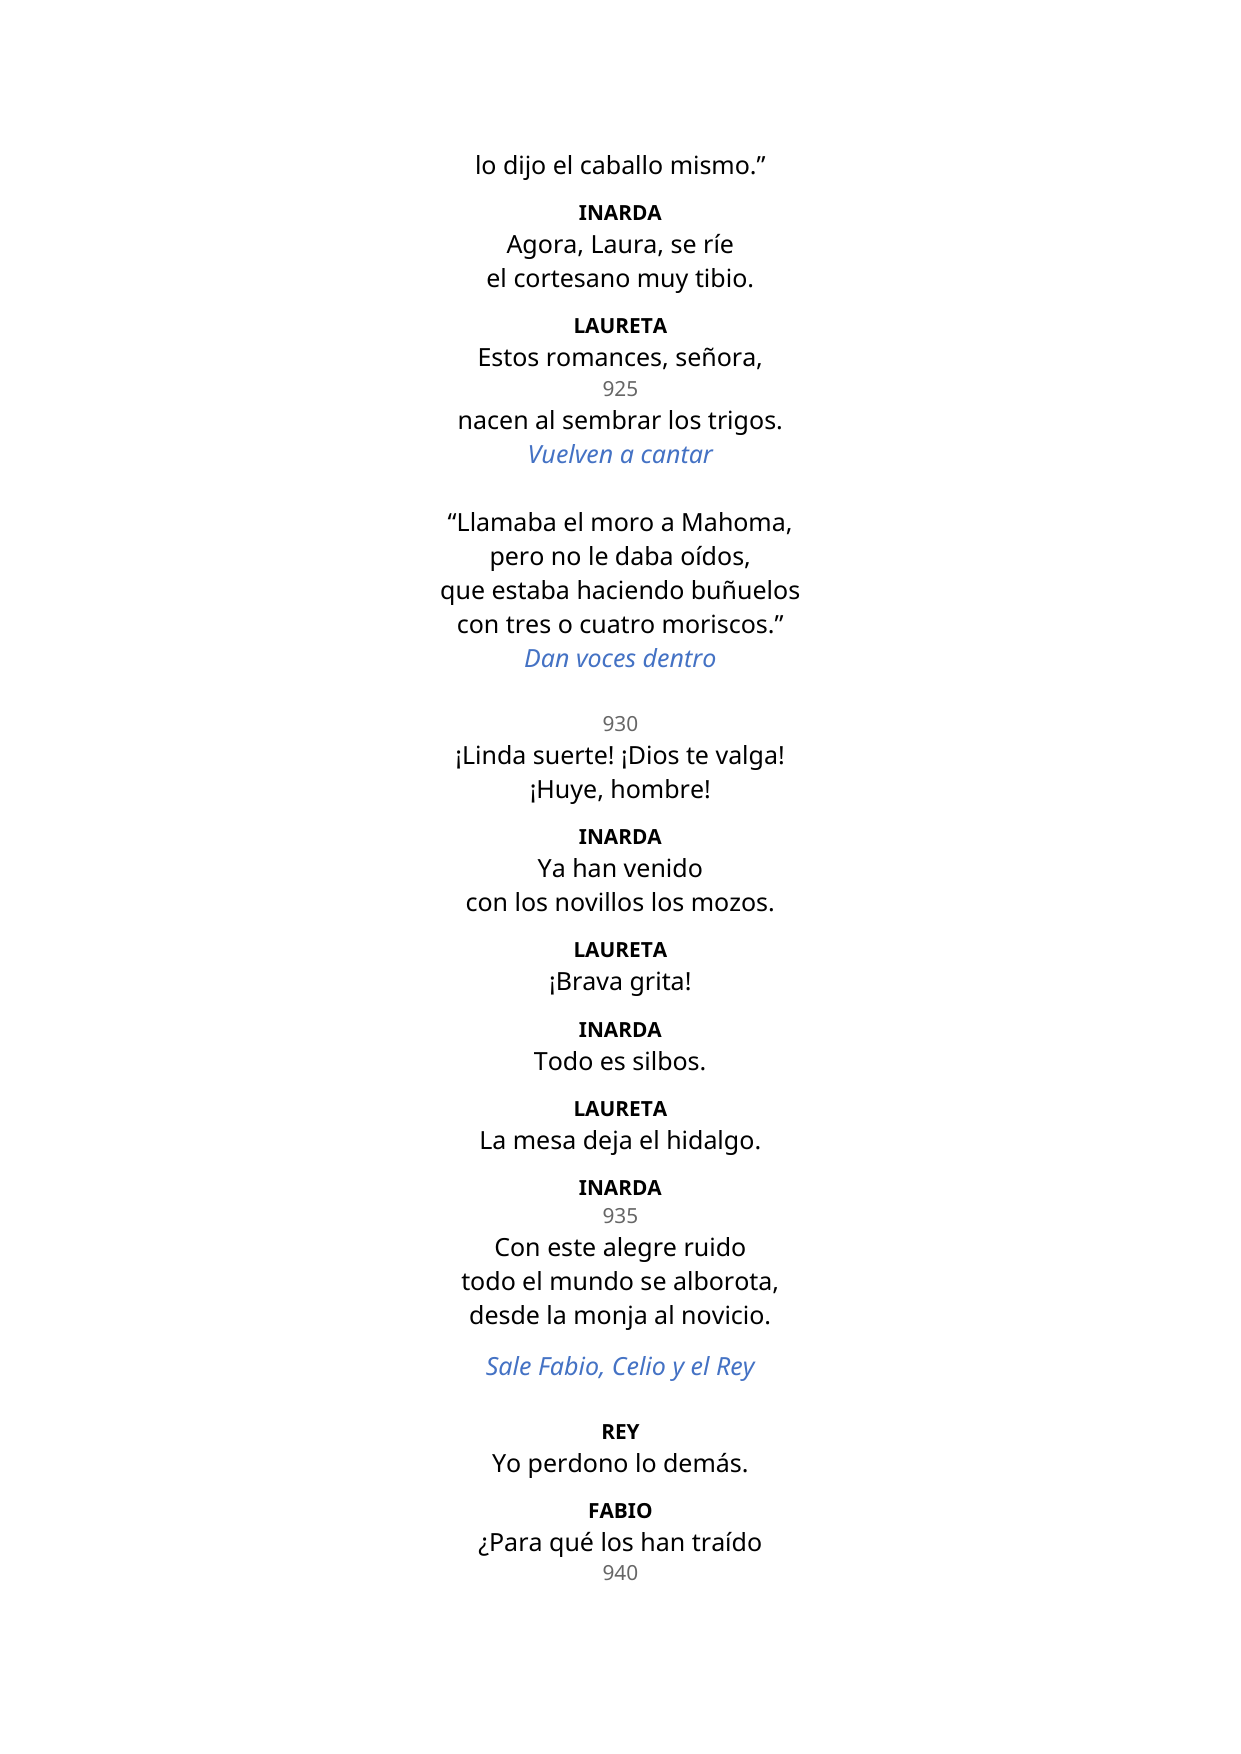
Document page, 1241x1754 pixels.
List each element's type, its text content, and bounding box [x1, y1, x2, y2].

text desde la monja al novicio. [177, 1298, 1063, 1332]
text Yo perdono lo demás. [177, 1445, 1063, 1479]
text Vuelven a cantar [177, 437, 1063, 471]
text Estos romances, señora, [177, 340, 1063, 374]
text ¿Para qué los han traído [177, 1524, 1063, 1558]
text 930 [177, 709, 1063, 737]
text LAURETA [177, 312, 1063, 340]
text INARDA [177, 198, 1063, 227]
text 935 [177, 1201, 1063, 1230]
text Agora, Laura, se ríe [177, 227, 1063, 261]
text todo el mundo se alborota, [177, 1264, 1063, 1298]
text 925 [177, 374, 1063, 402]
text lo dijo el caballo mismo.” [177, 148, 1063, 182]
text Con este alegre ruido [177, 1230, 1063, 1264]
text “Llamaba el moro a Mahoma, [177, 505, 1063, 539]
text ¡Linda suerte! ¡Dios te valga! [177, 737, 1063, 772]
text con tres o cuatro moriscos.” [177, 607, 1063, 641]
text nacen al sembrar los trigos. [177, 402, 1063, 437]
text INARDA [177, 1173, 1063, 1201]
text REY [177, 1417, 1063, 1445]
text La mesa deja el hidalgo. [177, 1122, 1063, 1156]
text con los novillos los mozos. [177, 885, 1063, 919]
text INARDA [177, 1015, 1063, 1043]
text Dan voces dentro [177, 641, 1063, 675]
text pero no le daba oídos, [177, 539, 1063, 573]
text que estaba haciendo buñuelos [177, 573, 1063, 607]
text ¡Brava grita! [177, 964, 1063, 998]
text 940 [177, 1558, 1063, 1587]
text ¡Huye, hombre! [177, 772, 1063, 806]
text LAURETA [177, 936, 1063, 964]
text FABIO [177, 1496, 1063, 1524]
text Sale Fabio, Celio y el Rey [177, 1349, 1063, 1383]
text Ya han venido [177, 851, 1063, 885]
text LAURETA [177, 1094, 1063, 1122]
text el cortesano muy tibio. [177, 261, 1063, 295]
text INARDA [177, 822, 1063, 851]
text Todo es silbos. [177, 1043, 1063, 1077]
